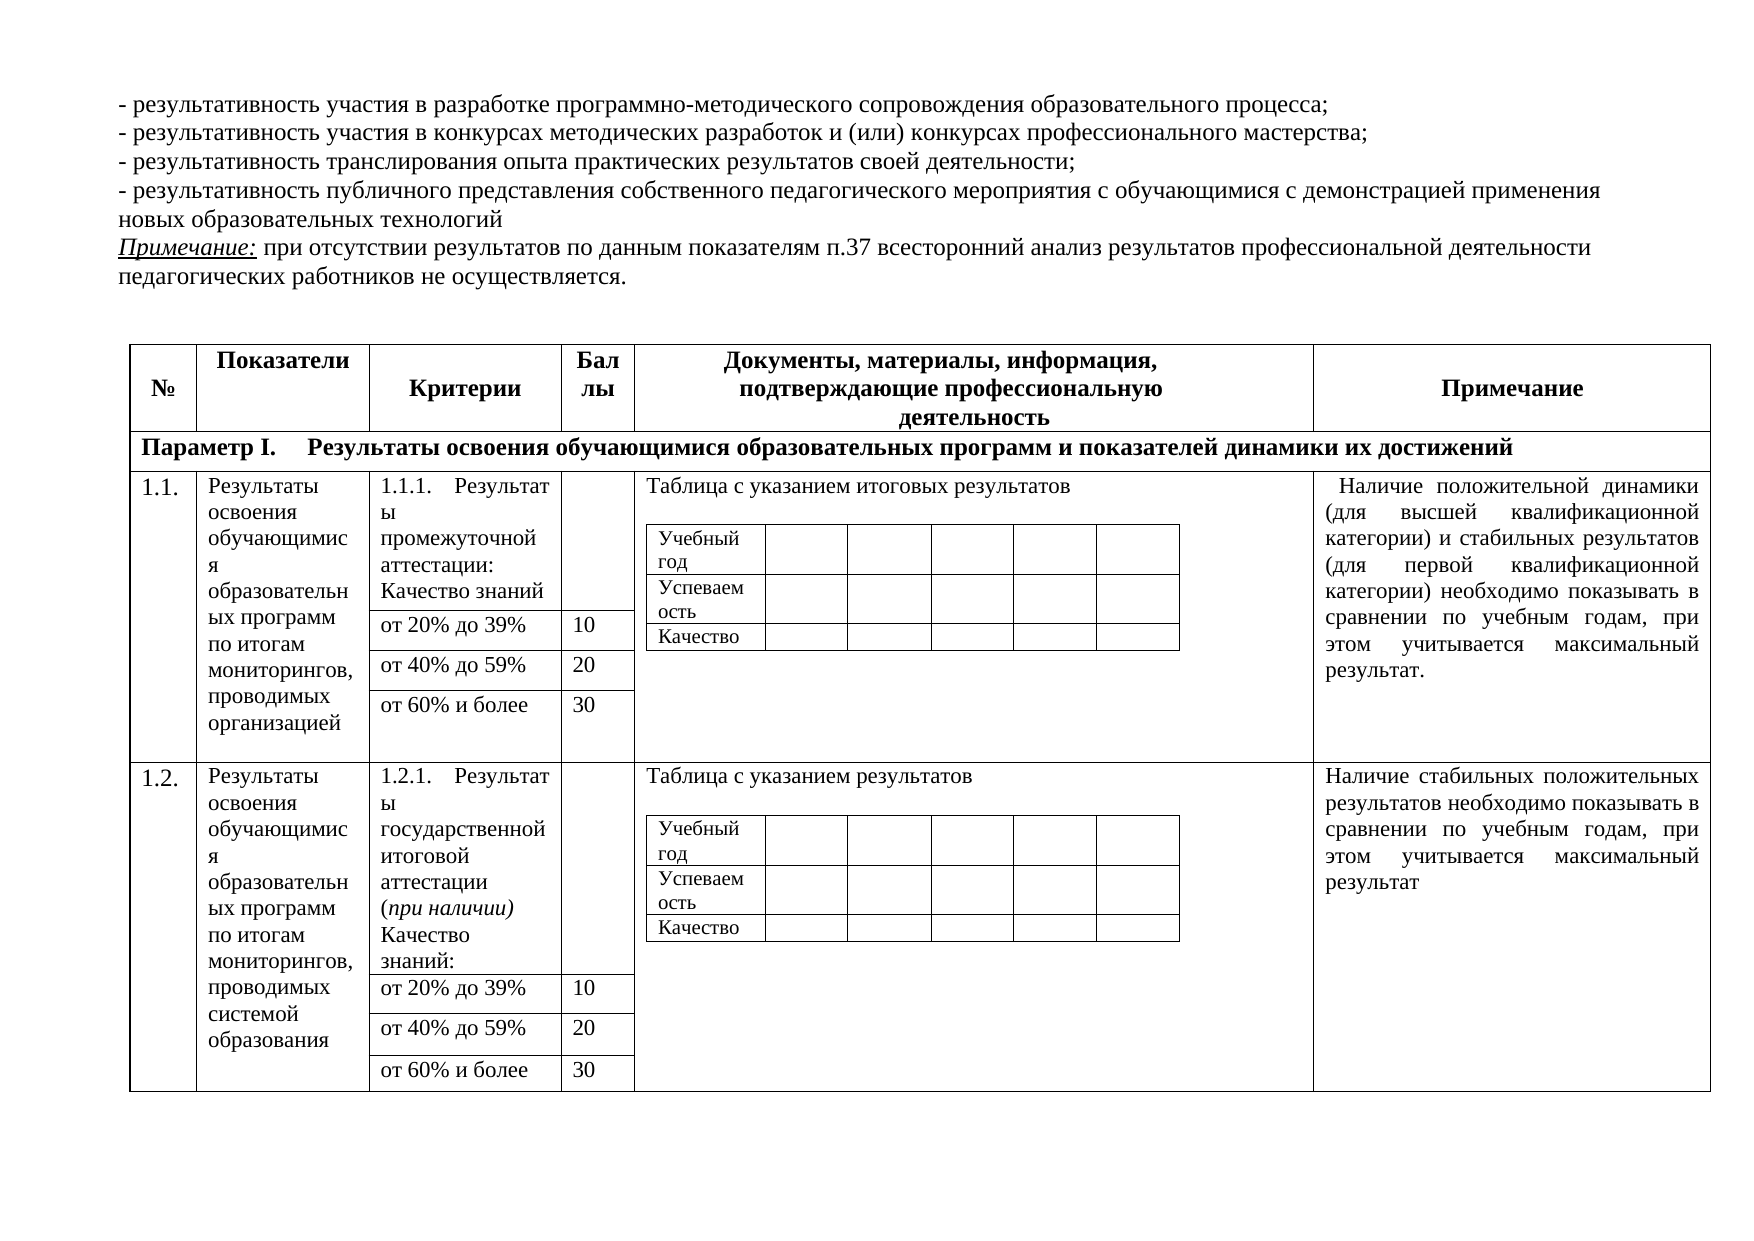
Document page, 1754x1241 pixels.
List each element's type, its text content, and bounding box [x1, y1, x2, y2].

table_cell Таблица с указанием результатов [635, 763, 1313, 1091]
table_cell 20 [562, 1014, 634, 1055]
table_cell 20 [562, 651, 634, 690]
text - результативность транслирования опыта практических результатов своей деятельности; [118, 146, 1665, 175]
table_header Документы, материалы, информация, подтверждающие профессиональную деятельность [635, 345, 1313, 431]
table_cell от 60% и более [370, 691, 561, 762]
table_cell Наличие положительной динамики (для высшей квалификационной категории) и стабильных результатов (для первой квалификационной категории) необходимо показывать в сравнении по учебным годам, при этом учитывается максимальный результат. [1314, 472, 1710, 762]
table_cell 10 [562, 975, 634, 1013]
table_cell 1.1. [131, 472, 196, 762]
text - результативность участия в разработке программно-методического сопровождения образовательного процесса; [118, 89, 1665, 117]
table_cell 10 [562, 611, 634, 649]
table_cell [562, 763, 634, 973]
table_header Примечание [1314, 345, 1710, 431]
table_cell Результаты государственной итоговой аттестации (при наличии) Качество знаний: [370, 763, 561, 973]
table_header № [131, 345, 196, 431]
table_cell Таблица с указанием итоговых результатов [635, 472, 1313, 762]
table_cell от 20% до 39% [370, 611, 561, 649]
table_cell от 40% до 59% [370, 1014, 561, 1055]
table_cell от 40% до 59% [370, 651, 561, 690]
table_cell Результаты освоения обучающимися образовательных программ по итогам мониторингов, проводимых организацией [197, 472, 369, 762]
table_cell Параметр I. Результаты освоения обучающимися образовательных программ и показателей динамики их достижений [131, 432, 1710, 471]
table_header Критерии [370, 345, 561, 431]
table_header Показатели [197, 345, 369, 431]
table_cell 30 [562, 691, 634, 762]
table_cell от 20% до 39% [370, 975, 561, 1013]
text - результативность публичного представления собственного педагогического мероприятия с обучающимися с демонстрацией применения новых образовательных технологий [118, 175, 1665, 232]
table_header Баллы [562, 345, 634, 431]
table_cell 30 [562, 1056, 634, 1091]
text - результативность участия в конкурсах методических разработок и (или) конкурсах профессионального мастерства; [118, 117, 1665, 146]
table_cell 1.2. [131, 763, 196, 1091]
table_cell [1314, 763, 1710, 1091]
table_cell Результаты освоения обучающимися образовательных программ по итогам мониторингов, проводимых системой образования [197, 763, 369, 1091]
text Примечание: при отсутствии результатов по данным показателям п.37 всесторонний анализ результатов профессиональной деятельности педагогических работников не осуществляется. [118, 232, 1665, 290]
table_cell от 60% и более [370, 1056, 561, 1091]
table_cell Результаты промежуточной аттестации: Качество знаний [370, 472, 561, 610]
table_cell [562, 472, 634, 610]
